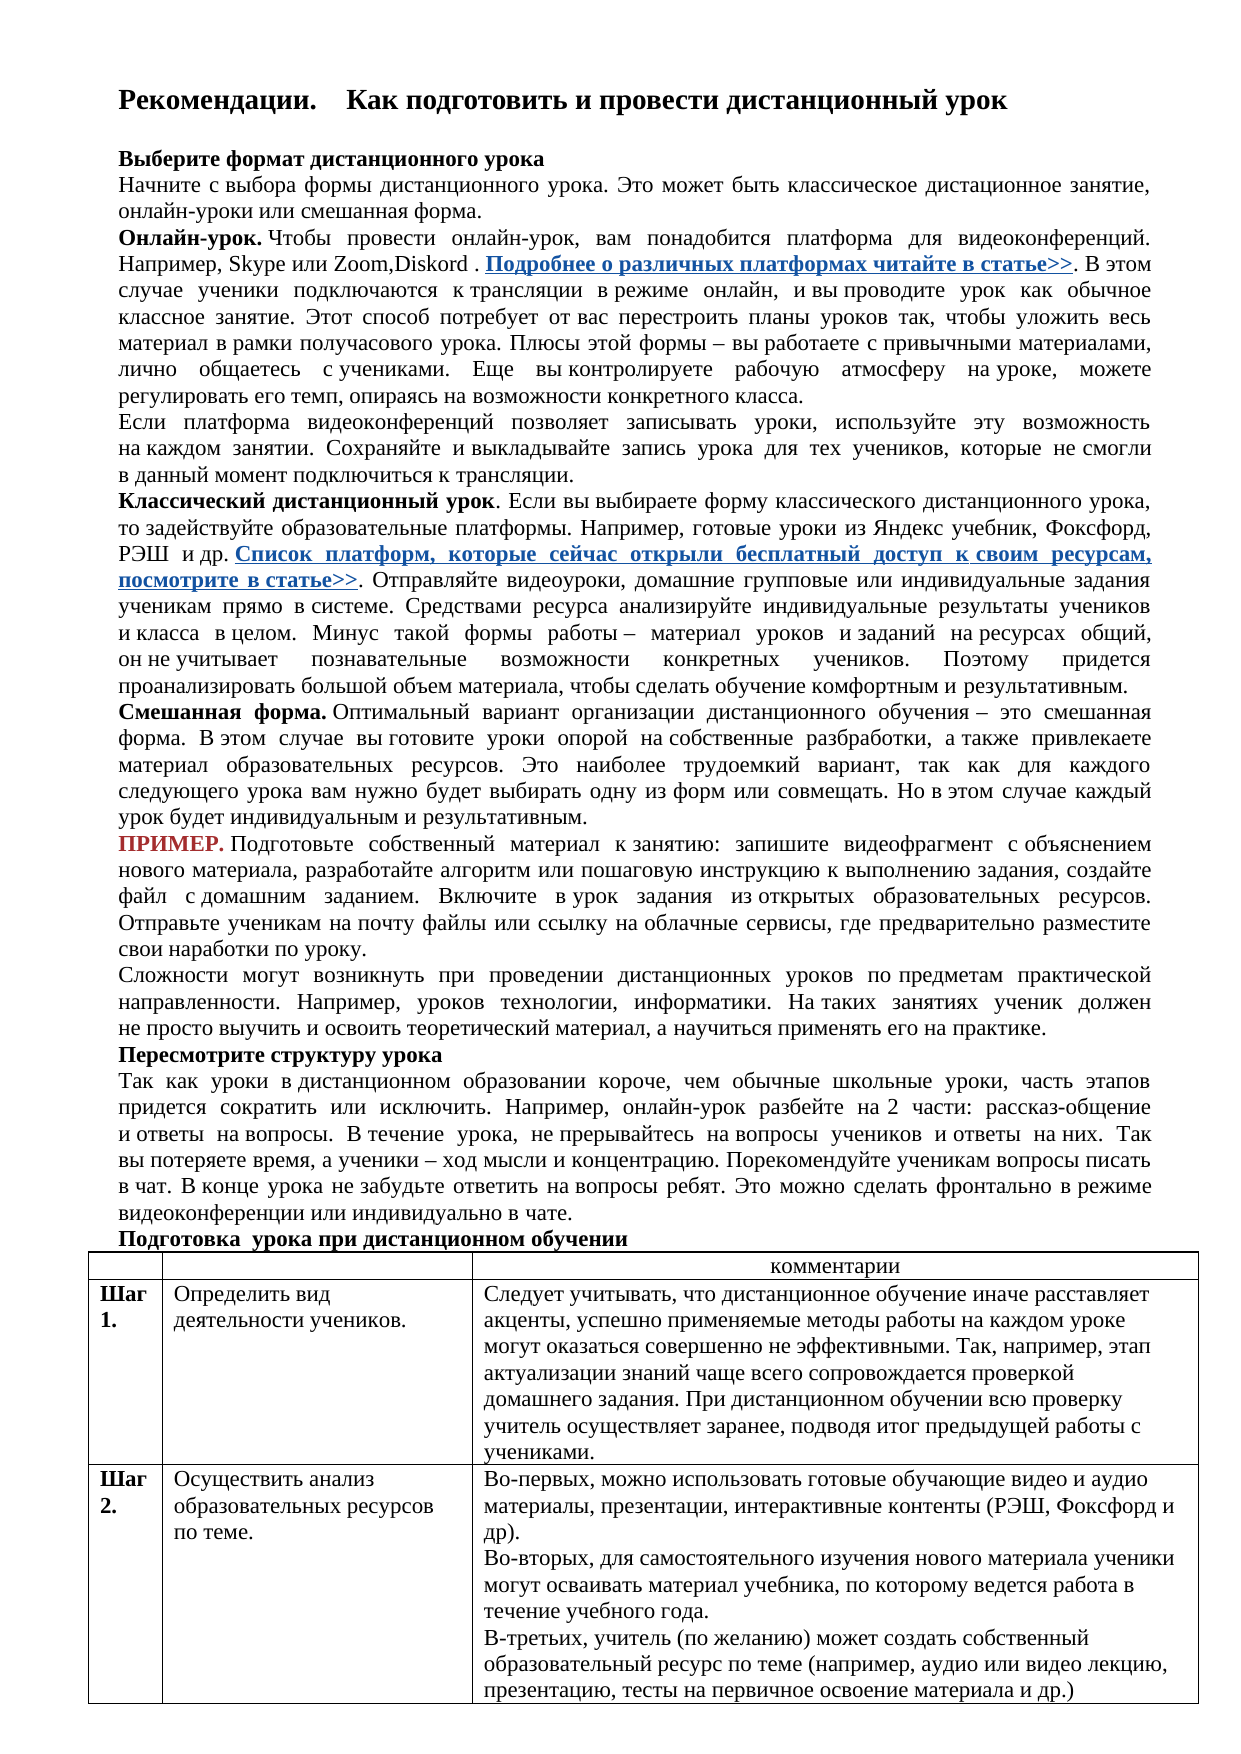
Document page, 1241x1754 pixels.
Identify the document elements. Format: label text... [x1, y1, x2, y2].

text Классический дистанционный урок. Если вы выбираете форму классического дистанционного урока, то задействуйте образовательные платформы. Например, готовые уроки из Яндекс учебник, Фоксфорд, РЭШ и др. Список платформ, которые сейчас открыли бесплатный доступ к своим ресурсам, посмотрите в статье>>. Отправляйте видеоуроки, домашние групповые или индивидуальные задания ученикам прямо в системе. Средствами ресурса анализируйте индивидуальные результаты учеников и класса в целом. Минус такой формы работы – материал уроков и заданий на ресурсах общий, он не учитывает познавательные возможности конкретных учеников. Поэтому придется проанализировать большой объем материала, чтобы сделать обучение комфортным и результативным. [118, 487, 1152, 698]
table_header [89, 1253, 162, 1279]
table_cell Следует учитывать, что дистанционное обучение иначе расставляет акценты, успешно применяемые методы работы на каждом уроке могут оказаться совершенно не эффективными. Так, например, этап актуализации знаний чаще всего сопровождается проверкой домашнего задания. При дистанционном обучении всю проверку учитель осуществляет заранее, подводя итог предыдущей работы с учениками. [473, 1280, 1198, 1464]
table_cell Во-первых, можно использовать готовые обучающие видео и аудио материалы, презентации, интерактивные контенты (РЭШ, Фоксфорд и др). Во-вторых, для самостоятельного изучения нового материала ученики могут осваивать материал учебника, по которому ведется работа в течение учебного года. В-третьих, учитель (по желанию) может создать собственный образовательный ресурс по теме (например, аудио или видео лекцию, презентацию, тесты на первичное освоение материала и др.) [473, 1465, 1198, 1703]
text Так как уроки в дистанционном образовании короче, чем обычные школьные уроки, часть этапов придется сократить или исключить. Например, онлайн-урок разбейте на 2 части: рассказ-общение и ответы на вопросы. В течение урока, не прерывайтесь на вопросы учеников и ответы на них. Так вы потеряете время, а ученики – ход мысли и концентрацию. Порекомендуйте ученикам вопросы писать в чат. В конце урока не забудьте ответить на вопросы ребят. Это можно сделать фронтально в режиме видеоконференции или индивидуально в чате. [118, 1067, 1152, 1225]
table_cell Шаг 1. [89, 1280, 162, 1464]
table_cell Шаг 2. [89, 1465, 162, 1703]
text Рекомендации. Как подготовить и провести дистанционный урок [118, 82, 1152, 116]
text ПРИМЕР. Подготовьте собственный материал к занятию: запишите видеофрагмент с объяснением нового материала, разработайте алгоритм или пошаговую инструкцию к выполнению задания, создайте файл с домашним заданием. Включите в урок задания из открытых образовательных ресурсов. Отправьте ученикам на почту файлы или ссылку на облачные сервисы, где предварительно разместите свои наработки по уроку. [118, 830, 1152, 962]
table_cell Осуществить анализ образовательных ресурсов по теме. [163, 1465, 472, 1703]
table_header комментарии [473, 1253, 1198, 1279]
text Начните с выбора формы дистанционного урока. Это может быть классическое дистационное занятие, онлайн-уроки или смешанная форма. [118, 171, 1152, 224]
text Подготовка урока при дистанционном обучении [118, 1225, 1152, 1251]
text Выберите формат дистанционного урока [118, 144, 1152, 171]
table_header [163, 1253, 472, 1279]
table_cell Определить вид деятельности учеников. [163, 1280, 472, 1464]
text Онлайн-урок. Чтобы провести онлайн-урок, вам понадобится платформа для видеоконференций. Например, Skype или Zoom,Diskord . Подробнее о различных платформах читайте в статье>>. В этом случае ученики подключаются к трансляции в режиме онлайн, и вы проводите урок как обычное классное занятие. Этот способ потребует от вас перестроить планы уроков так, чтобы уложить весь материал в рамки получасового урока. Плюсы этой формы – вы работаете с привычными материалами, лично общаетесь с учениками. Еще вы контролируете рабочую атмосферу на уроке, можете регулировать его темп, опираясь на возможности конкретного класса. [118, 224, 1152, 408]
text Пересмотрите структуру урока [118, 1041, 1152, 1067]
text Если платформа видеоконференций позволяет записывать уроки, используйте эту возможность на каждом занятии. Сохраняйте и выкладывайте запись урока для тех учеников, которые не смогли в данный момент подключиться к трансляции. [118, 408, 1152, 487]
text Смешанная форма. Оптимальный вариант организации дистанционного обучения – это смешанная форма. В этом случае вы готовите уроки опорой на собственные разбработки, а также привлекаете материал образовательных ресурсов. Это наиболее трудоемкий вариант, так как для каждого следующего урока вам нужно будет выбирать одну из форм или совмещать. Но в этом случае каждый урок будет индивидуальным и результативным. [118, 698, 1152, 830]
text Сложности могут возникнуть при проведении дистанционных уроков по предметам практической направленности. Например, уроков технологии, информатики. На таких занятиях ученик должен не просто выучить и освоить теоретический материал, а научиться применять его на практике. [118, 962, 1152, 1041]
